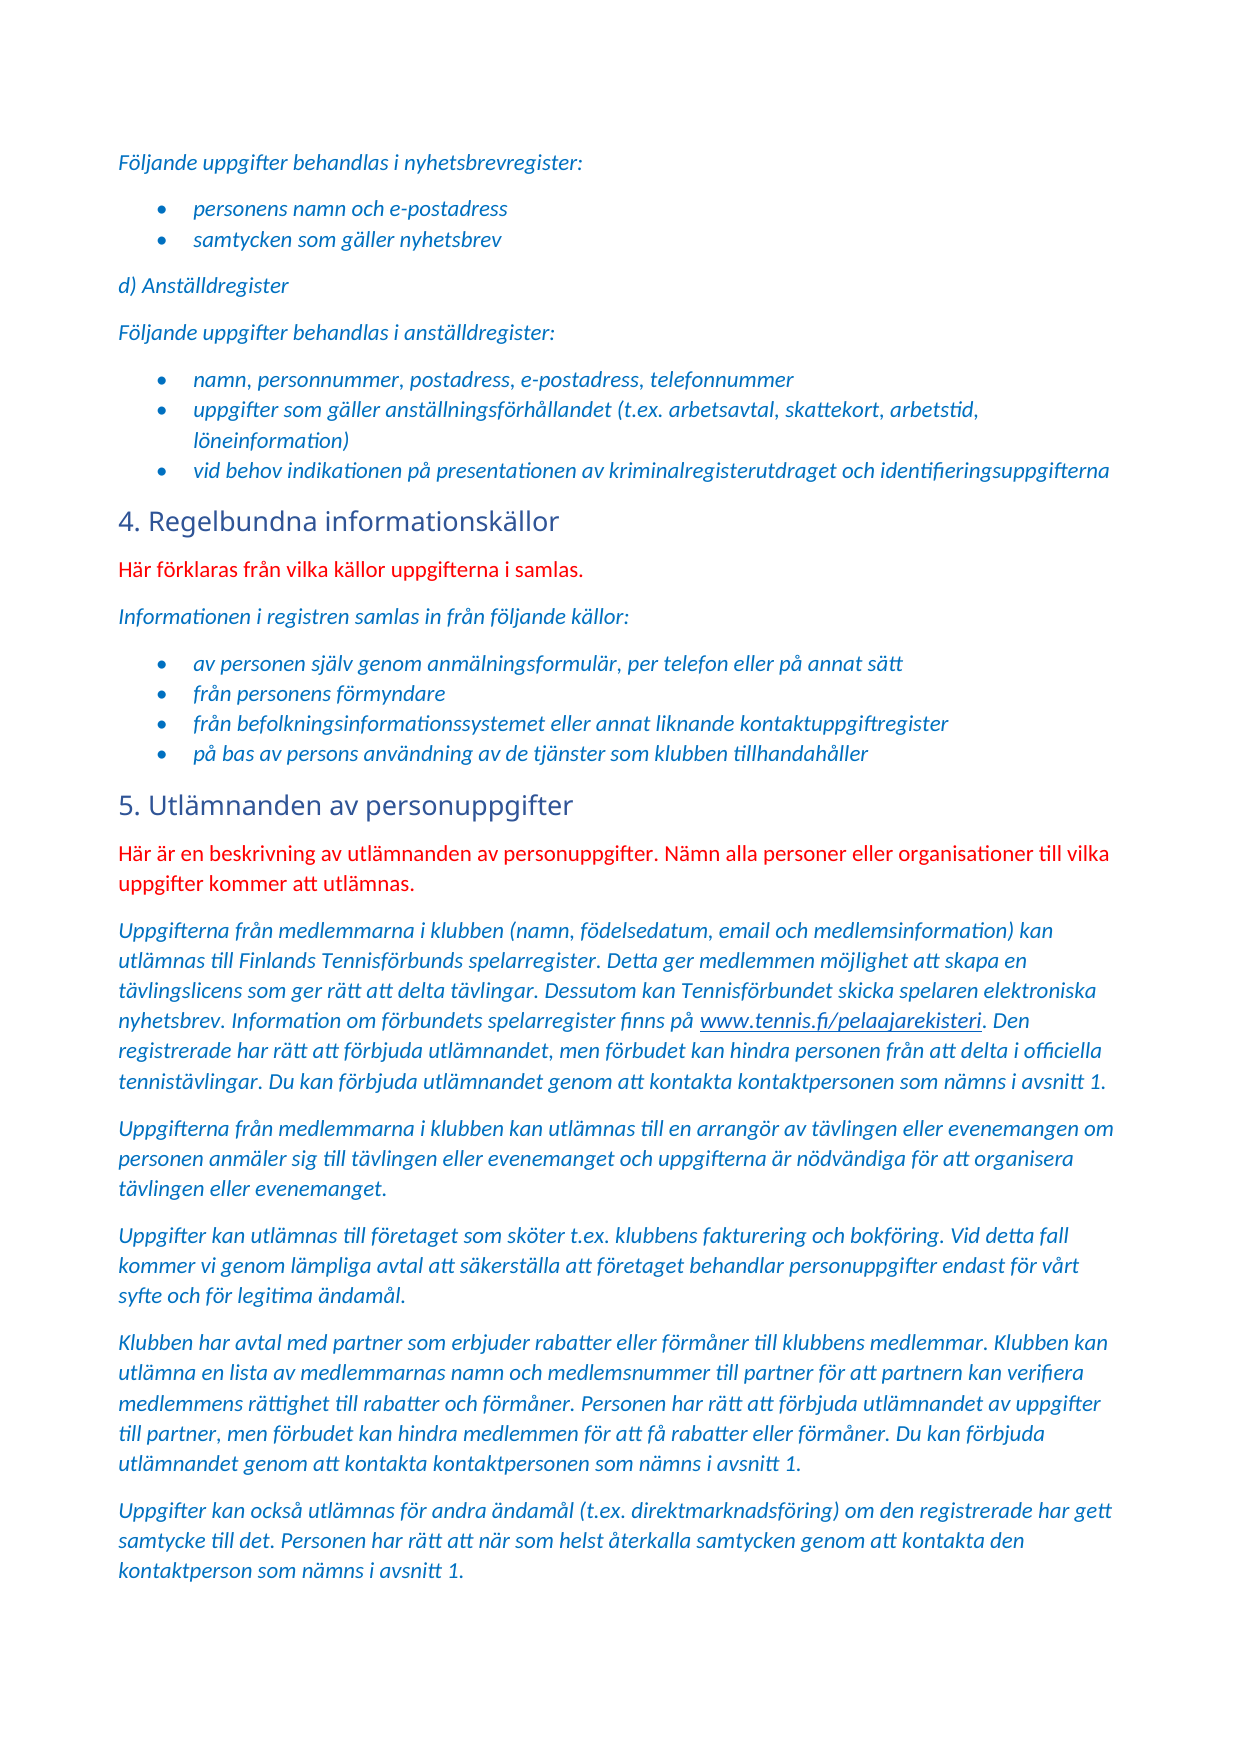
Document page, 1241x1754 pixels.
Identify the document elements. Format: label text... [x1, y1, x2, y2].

text Uppgifterna från medlemmarna i klubben kan utlämnas till en arrangör av tävlingen eller evenemangen om personen anmäler sig till tävlingen eller evenemanget och uppgifterna är nödvändiga för att organisera tävlingen eller evenemanget. [118, 1114, 1122, 1202]
list från befolkningsinformationssystemet eller annat liknande kontaktuppgiftregister [156, 709, 1122, 737]
text Här förklaras från vilka källor uppgifterna i samlas. [118, 555, 1122, 583]
list uppgifter som gäller anställningsförhållandet (t.ex. arbetsavtal, skattekort, arbetstid, löneinformation) [156, 396, 1122, 454]
text d) Anställdregister [118, 272, 1122, 299]
subtitle 4. Regelbundna informationskällor [118, 503, 1122, 540]
list samtycken som gäller nyhetsbrev [156, 225, 1122, 253]
list av personen själv genom anmälningsformulär, per telefon eller på annat sätt [156, 649, 1122, 677]
text Här är en beskrivning av utlämnanden av personuppgifter. Nämn alla personer eller organisationer till vilka uppgifter kommer att utlämnas. [118, 839, 1122, 897]
text Följande uppgifter behandlas i nyhetsbrevregister: [118, 148, 1122, 176]
text Uppgifter kan också utlämnas för andra ändamål (t.ex. direktmarknadsföring) om den registrerade har gett samtycke till det. Personen har rätt att när som helst återkalla samtycken genom att kontakta den kontaktperson som nämns i avsnitt 1. [118, 1496, 1122, 1584]
subtitle 5. Utlämnanden av personuppgifter [118, 786, 1122, 823]
list från personens förmyndare [156, 679, 1122, 707]
text Uppgifterna från medlemmarna i klubben (namn, födelsedatum, email och medlemsinformation) kan utlämnas till Finlands Tennisförbunds spelarregister. Detta ger medlemmen möjlighet att skapa en tävlingslicens som ger rätt att delta tävlingar. Dessutom kan Tennisförbundet skicka spelaren elektroniska nyhetsbrev. Information om förbundets spelarregister finns på www.tennis.fi/pelaajarekisteri. Den registrerade har rätt att förbjuda utlämnandet, men förbudet kan hindra personen från att delta i officiella tennistävlingar. Du kan förbjuda utlämnandet genom att kontakta kontaktpersonen som nämns i avsnitt 1. [118, 916, 1122, 1095]
list namn, personnummer, postadress, e-postadress, telefonnummer [156, 365, 1122, 393]
text Följande uppgifter behandlas i anställdregister: [118, 318, 1122, 346]
list vid behov indikationen på presentationen av kriminalregisterutdraget och identifieringsuppgifterna [156, 456, 1122, 484]
text Uppgifter kan utlämnas till företaget som sköter t.ex. klubbens fakturering och bokföring. Vid detta fall kommer vi genom lämpliga avtal att säkerställa att företaget behandlar personuppgifter endast för vårt syfte och för legitima ändamål. [118, 1221, 1122, 1309]
text Klubben har avtal med partner som erbjuder rabatter eller förmåner till klubbens medlemmar. Klubben kan utlämna en lista av medlemmarnas namn och medlemsnummer till partner för att partnern kan verifiera medlemmens rättighet till rabatter och förmåner. Personen har rätt att förbjuda utlämnandet av uppgifter till partner, men förbudet kan hindra medlemmen för att få rabatter eller förmåner. Du kan förbjuda utlämnandet genom att kontakta kontaktpersonen som nämns i avsnitt 1. [118, 1328, 1122, 1477]
list på bas av persons användning av de tjänster som klubben tillhandahåller [156, 739, 1122, 767]
list personens namn och e-postadress [156, 194, 1122, 222]
text Informationen i registren samlas in från följande källor: [118, 602, 1122, 630]
